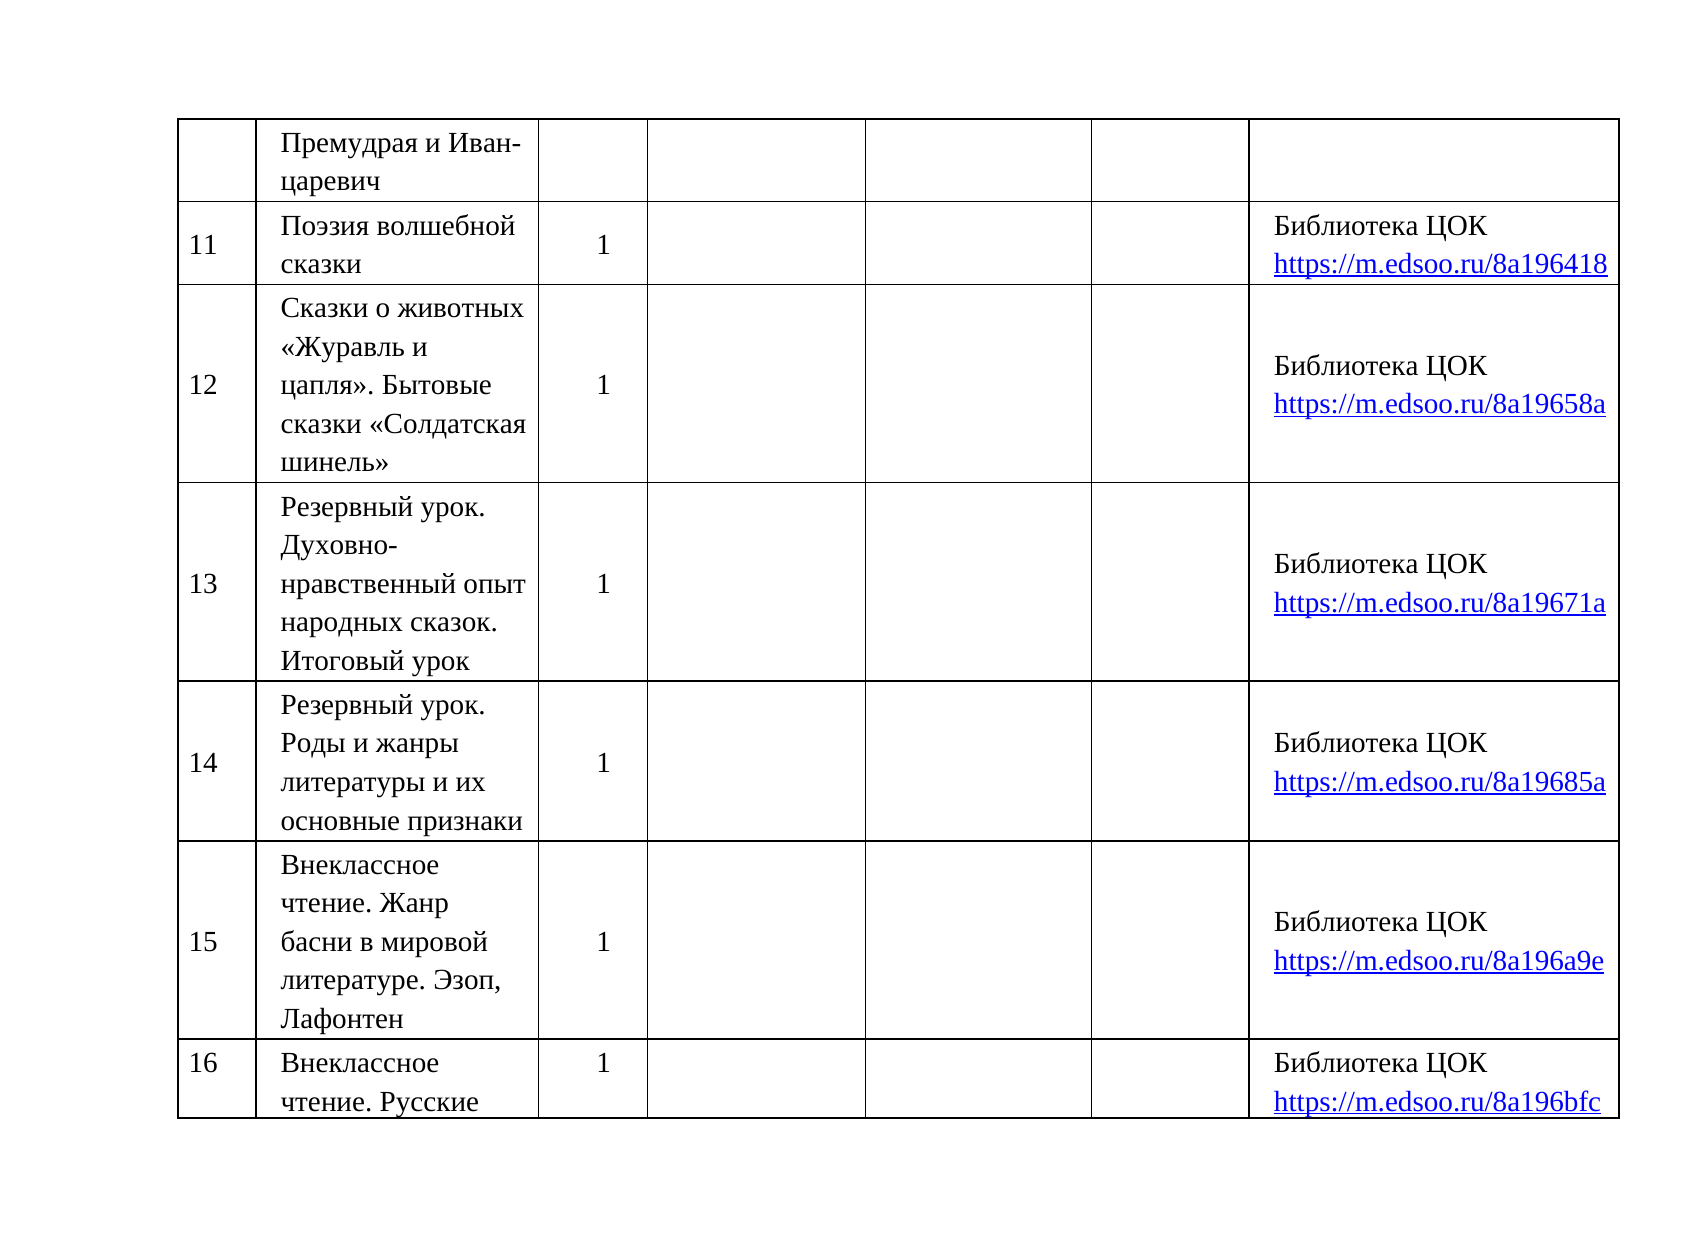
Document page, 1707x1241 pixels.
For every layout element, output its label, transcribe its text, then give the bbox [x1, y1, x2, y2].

table_cell Библиотека ЦОК https://m.edsoo.ru/8a196a9e [1250, 842, 1618, 1038]
table_cell Библиотека ЦОК https://m.edsoo.ru/8a196418 [1250, 202, 1618, 283]
table_cell 10 [179, 120, 255, 201]
table_cell [866, 682, 1091, 840]
table_cell [648, 285, 865, 482]
table_cell [648, 120, 865, 201]
table_cell [648, 682, 865, 840]
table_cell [257, 120, 538, 201]
table_cell [866, 1040, 1091, 1117]
table_cell Поэзия волшебной сказки [257, 202, 538, 283]
table_cell 14 [179, 682, 255, 840]
table_cell 11 [179, 202, 255, 283]
table_cell [866, 483, 1091, 680]
table_cell 1 [539, 842, 647, 1038]
table_cell Сказки о животных «Журавль и цапля». Бытовые сказки «Солдатская шинель» [257, 285, 538, 482]
table_cell [866, 120, 1091, 201]
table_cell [257, 1040, 538, 1117]
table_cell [1250, 1040, 1618, 1117]
table_cell [1092, 120, 1248, 201]
table_cell 1 [539, 202, 647, 283]
table_cell Резервный урок. Роды и жанры литературы и их основные признаки [257, 682, 538, 840]
table_cell [648, 483, 865, 680]
table_cell [1092, 682, 1248, 840]
table_cell [866, 285, 1091, 482]
table_cell [1092, 1040, 1248, 1117]
table_cell 1 [539, 285, 647, 482]
table_cell 1 [539, 682, 647, 840]
table_cell 13 [179, 483, 255, 680]
table_cell [1092, 285, 1248, 482]
table_cell [1092, 483, 1248, 680]
table_cell Библиотека ЦОК https://m.edsoo.ru/8a19671a [1250, 483, 1618, 680]
table_cell Внеклассное чтение. Жанр басни в мировой литературе. Эзоп, Лафонтен [257, 842, 538, 1038]
table_cell [648, 1040, 865, 1117]
table_cell Библиотека ЦОК https://m.edsoo.ru/8a19685a [1250, 682, 1618, 840]
table_cell [648, 202, 865, 283]
table_cell [1092, 202, 1248, 283]
table_cell [648, 842, 865, 1038]
table_cell 12 [179, 285, 255, 482]
table_cell [866, 842, 1091, 1038]
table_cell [1250, 120, 1618, 201]
table_cell 1 [539, 120, 647, 201]
table_cell 1 [539, 1040, 647, 1117]
table_cell 15 [179, 842, 255, 1038]
table_cell [866, 202, 1091, 283]
table_cell Резервный урок. Духовно-нравственный опыт народных сказок. Итоговый урок [257, 483, 538, 680]
table_cell 16 [179, 1040, 255, 1117]
table_cell Библиотека ЦОК https://m.edsoo.ru/8a19658a [1250, 285, 1618, 482]
table_cell [1092, 842, 1248, 1038]
table_cell 1 [539, 483, 647, 680]
